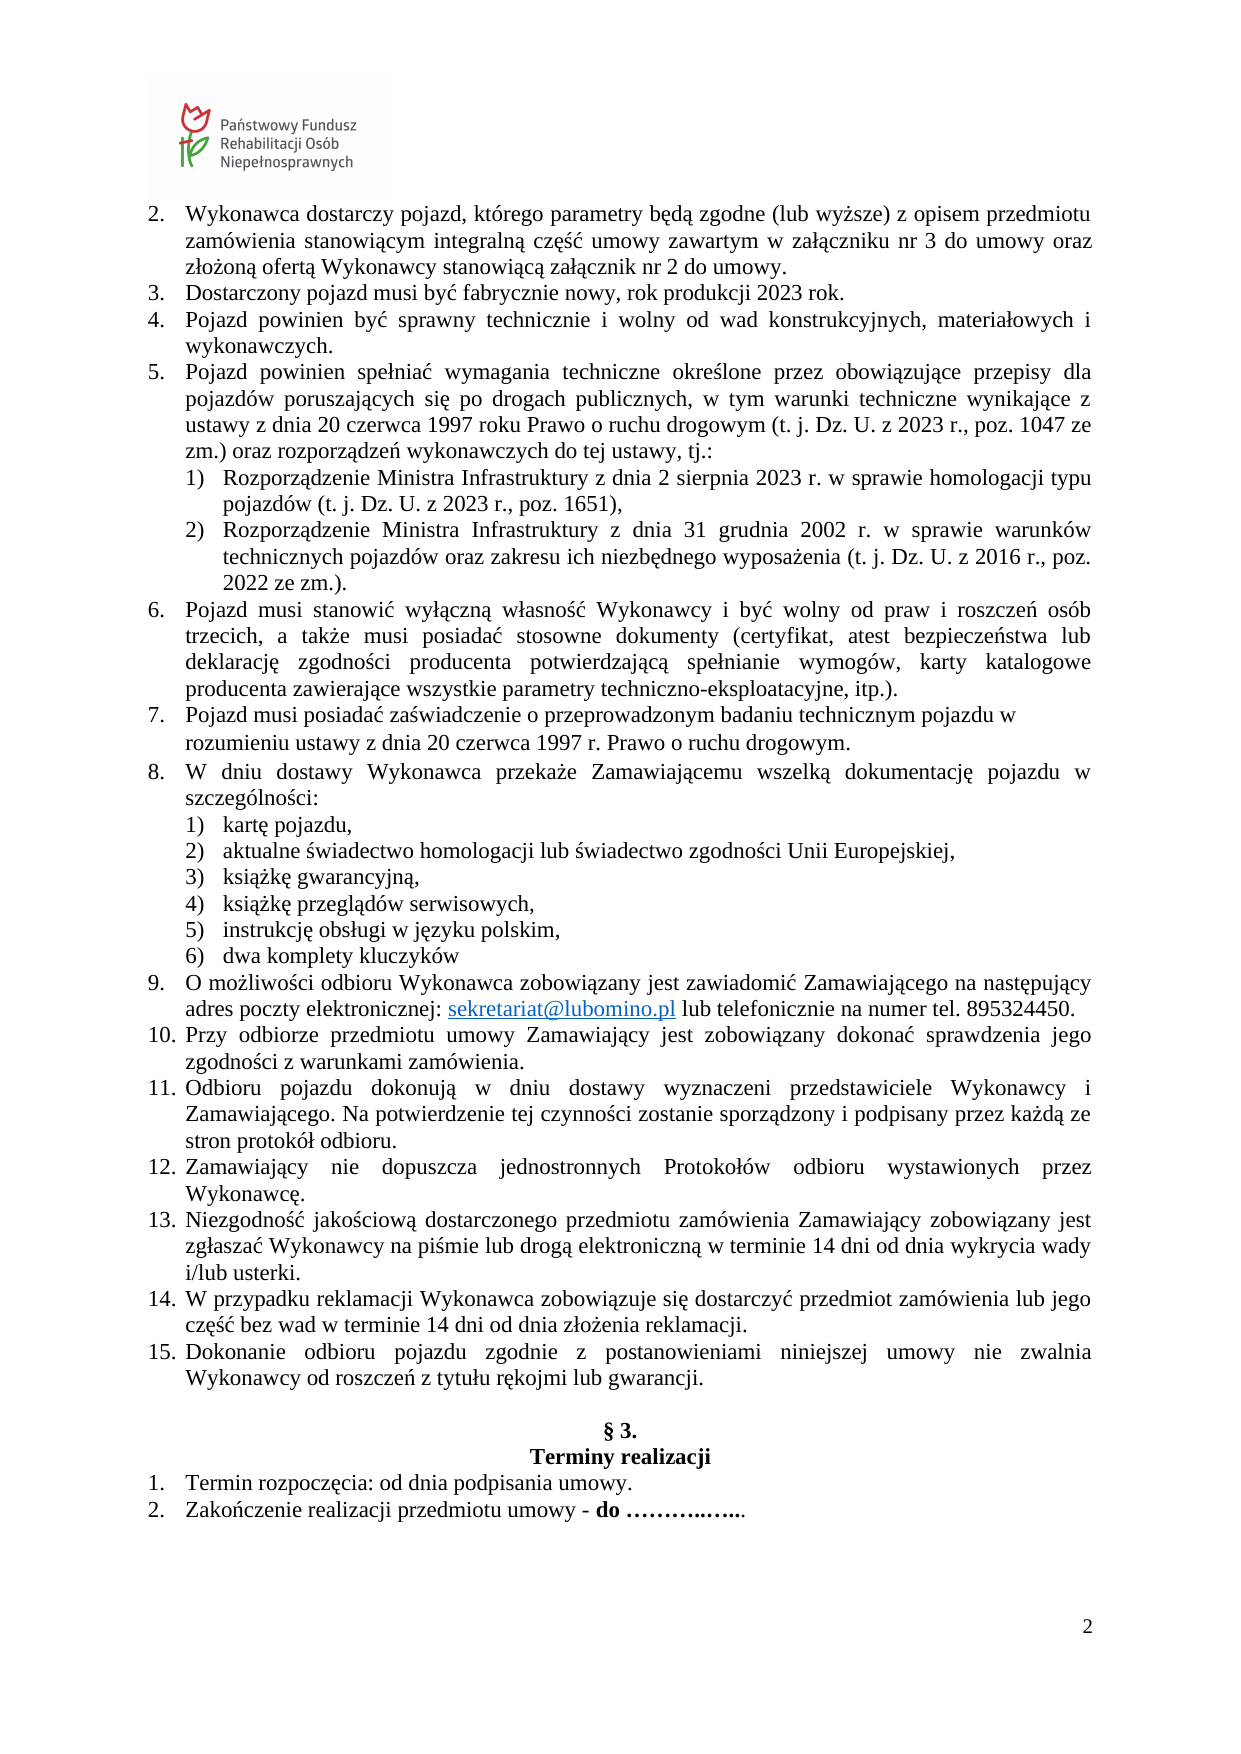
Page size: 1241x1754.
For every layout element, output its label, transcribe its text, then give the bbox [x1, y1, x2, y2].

picture [147, 73, 388, 201]
list W przypadku reklamacji Wykonawca zobowiązuje się dostarczyć przedmiot zamówienia lub jego część bez wad w terminie 14 dni od dnia złożenia reklamacji. [148, 1285, 1093, 1338]
list Pojazd musi posiadać zaświadczenie o przeprowadzonym badaniu technicznym pojazdu w rozumieniu ustawy z dnia 20 czerwca 1997 r. Prawo o ruchu drogowym. [148, 701, 1093, 756]
list dwa komplety kluczyków [185, 942, 1093, 969]
list Odbioru pojazdu dokonują w dniu dostawy wyznaczeni przedstawiciele Wykonawcy i Zamawiającego. Na potwierdzenie tej czynności zostanie sporządzony i podpisany przez każdą ze stron protokół odbioru. [148, 1074, 1093, 1153]
list kartę pojazdu, [185, 811, 1093, 837]
text § 3. [148, 1417, 1093, 1443]
list Termin rozpoczęcia: od dnia podpisania umowy. [148, 1469, 1093, 1496]
list Rozporządzenie Ministra Infrastruktury z dnia 31 grudnia 2002 r. w sprawie warunków technicznych pojazdów oraz zakresu ich niezbędnego wyposażenia (t. j. Dz. U. z 2016 r., poz. 2022 ze zm.). [185, 517, 1093, 596]
list aktualne świadectwo homologacji lub świadectwo zgodności Unii Europejskiej, [185, 837, 1093, 863]
list W dniu dostawy Wykonawca przekaże Zamawiającemu wszelką dokumentację pojazdu w szczególności: [148, 758, 1093, 811]
list Dostarczony pojazd musi być fabrycznie nowy, rok produkcji 2023 rok. [148, 279, 1093, 306]
list Pojazd powinien spełniać wymagania techniczne określone przez obowiązujące przepisy dla pojazdów poruszających się po drogach publicznych, w tym warunki techniczne wynikające z ustawy z dnia 20 czerwca 1997 roku Prawo o ruchu drogowym (t. j. Dz. U. z 2023 r., poz. 1047 ze zm.) oraz rozporządzeń wykonawczych do tej ustawy, tj.: [148, 358, 1093, 464]
list O możliwości odbioru Wykonawca zobowiązany jest zawiadomić Zamawiającego na następujący adres poczty elektronicznej: sekretariat@lubomino.pl lub telefonicznie na numer tel. 895324450. [148, 969, 1093, 1021]
list Dokonanie odbioru pojazdu zgodnie z postanowieniami niniejszej umowy nie zwalnia Wykonawcy od roszczeń z tytułu rękojmi lub gwarancji. [148, 1338, 1093, 1390]
list Rozporządzenie Ministra Infrastruktury z dnia 2 sierpnia 2023 r. w sprawie homologacji typu pojazdów (t. j. Dz. U. z 2023 r., poz. 1651), [185, 464, 1093, 517]
list Zakończenie realizacji przedmiotu umowy - do ………..…... [148, 1496, 1093, 1522]
list Zamawiający nie dopuszcza jednostronnych Protokołów odbioru wystawionych przez Wykonawcę. [148, 1153, 1093, 1206]
list książkę przeglądów serwisowych, [185, 890, 1093, 916]
list Niezgodność jakościową dostarczonego przedmiotu zamówienia Zamawiający zobowiązany jest zgłaszać Wykonawcy na piśmie lub drogą elektroniczną w terminie 14 dni od dnia wykrycia wady i/lub usterki. [148, 1206, 1093, 1285]
list Wykonawca dostarczy pojazd, którego parametry będą zgodne (lub wyższe) z opisem przedmiotu zamówienia stanowiącym integralną część umowy zawartym w załączniku nr 3 do umowy oraz złożoną ofertą Wykonawcy stanowiącą załącznik nr 2 do umowy. [148, 200, 1093, 279]
text Terminy realizacji [148, 1443, 1093, 1469]
list Przy odbiorze przedmiotu umowy Zamawiający jest zobowiązany dokonać sprawdzenia jego zgodności z warunkami zamówienia. [148, 1021, 1093, 1074]
list Pojazd musi stanowić wyłączną własność Wykonawcy i być wolny od praw i roszczeń osób trzecich, a także musi posiadać stosowne dokumenty (certyfikat, atest bezpieczeństwa lub deklarację zgodności producenta potwierdzającą spełnianie wymogów, karty katalogowe producenta zawierające wszystkie parametry techniczno-eksploatacyjne, itp.). [148, 596, 1093, 701]
list instrukcję obsługi w języku polskim, [185, 916, 1093, 942]
list książkę gwarancyjną, [185, 863, 1093, 890]
list Pojazd powinien być sprawny technicznie i wolny od wad konstrukcyjnych, materiałowych i wykonawczych. [148, 306, 1093, 358]
